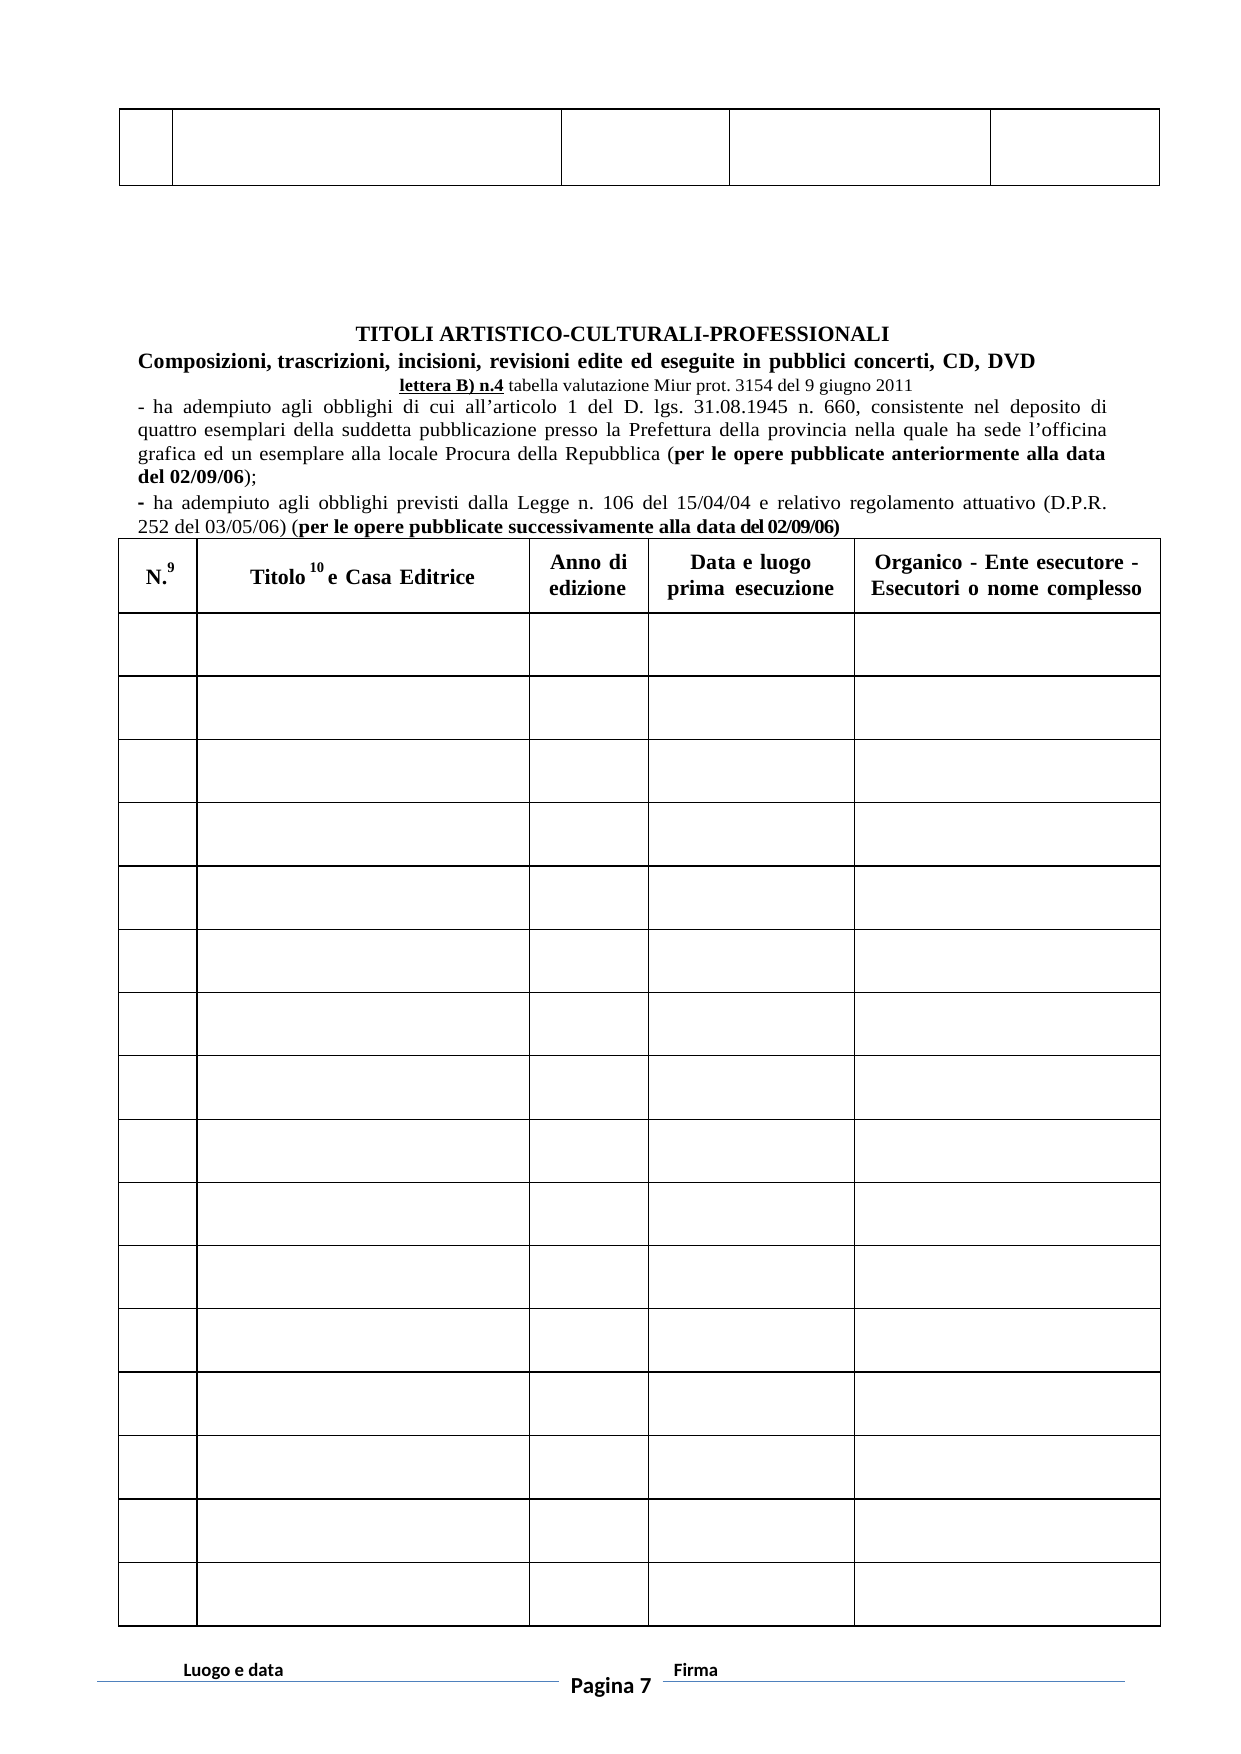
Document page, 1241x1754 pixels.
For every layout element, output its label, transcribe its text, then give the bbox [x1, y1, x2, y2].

table_cell [855, 1436, 1160, 1498]
table_cell [649, 1056, 854, 1118]
table_cell [119, 803, 196, 865]
table_cell [649, 1246, 854, 1308]
table_cell [530, 1056, 648, 1118]
table_cell [649, 993, 854, 1055]
table_cell [855, 740, 1160, 802]
table_cell [991, 110, 1159, 185]
table_cell [649, 1563, 854, 1625]
table_cell [530, 803, 648, 865]
table_cell [649, 1436, 854, 1498]
table_cell [562, 110, 729, 185]
table_cell [119, 614, 196, 675]
table_cell [119, 1563, 196, 1625]
table_cell [119, 867, 196, 928]
table_cell [198, 1056, 529, 1118]
table_cell [730, 110, 990, 185]
table_cell [198, 1120, 529, 1182]
table_cell [530, 993, 648, 1055]
table_cell [855, 867, 1160, 928]
table_cell [119, 1436, 196, 1498]
table_cell [119, 1309, 196, 1371]
table_cell [855, 1246, 1160, 1308]
table_cell [530, 1246, 648, 1308]
table_cell [649, 867, 854, 928]
table_cell [649, 1309, 854, 1371]
table_cell [198, 677, 529, 739]
table_cell [855, 1563, 1160, 1625]
table_cell [120, 110, 172, 185]
text TITOLI ARTISTICO-CULTURALI-PROFESSIONALI [344, 321, 901, 346]
table_cell [649, 677, 854, 739]
table_cell [198, 993, 529, 1055]
table_cell [198, 1309, 529, 1371]
table_cell [198, 1563, 529, 1625]
table_cell [198, 930, 529, 992]
table_cell [855, 930, 1160, 992]
table_cell [649, 803, 854, 865]
table_cell [198, 803, 529, 865]
table_cell [855, 1500, 1160, 1562]
table_cell [530, 867, 648, 928]
table_header Titolo 10 e Casa Editrice [198, 539, 529, 612]
table_cell [855, 1056, 1160, 1118]
table_cell [530, 1120, 648, 1182]
table_cell [855, 803, 1160, 865]
table_cell [198, 1183, 529, 1244]
table_cell [198, 867, 529, 928]
table_cell [530, 1500, 648, 1562]
table_cell [530, 1183, 648, 1244]
table_cell [119, 677, 196, 739]
table_header Data e luogo prima esecuzione [649, 539, 854, 612]
text - ha adempiuto agli obblighi previsti dalla Legge n. 106 del 15/04/04 e relativo regolamento attuativo (D.P.R. 252 del 03/05/06) (per le opere pubblicate successivamente alla data del 02/09/06) [138, 488, 1107, 538]
text - ha adempiuto agli obblighi di cui all’articolo 1 del D. lgs. 31.08.1945 n. 660, consistente nel deposito di quattro esemplari della suddetta pubblicazione presso la Prefettura della provincia nella quale ha sede l’officina grafica ed un esemplare alla locale Procura della Repubblica (per le opere pubblicate anteriormente alla data del 02/09/06); [138, 395, 1107, 488]
text Composizioni, trascrizioni, incisioni, revisioni edite ed eseguite in pubblici concerti, CD, DVD [138, 348, 1136, 373]
table_cell [530, 1373, 648, 1435]
table_cell [530, 1563, 648, 1625]
table_cell [198, 1436, 529, 1498]
table_cell [198, 1246, 529, 1308]
table_cell [855, 1309, 1160, 1371]
table_cell [198, 614, 529, 675]
table_header N.9 [119, 539, 196, 612]
table_cell [530, 1436, 648, 1498]
text lettera B) n.4 tabella valutazione Miur prot. 3154 del 9 giugno 2011 [178, 375, 1134, 395]
table_cell [649, 740, 854, 802]
table_cell [855, 1183, 1160, 1244]
table_cell [530, 1309, 648, 1371]
table_cell [649, 1373, 854, 1435]
table_cell [173, 110, 561, 185]
table_cell [855, 1120, 1160, 1182]
table_cell [119, 1183, 196, 1244]
table_cell [119, 993, 196, 1055]
table_cell [119, 1373, 196, 1435]
table_cell [649, 1500, 854, 1562]
table_cell [119, 1246, 196, 1308]
table_cell [198, 1373, 529, 1435]
table_header Anno di edizione [530, 539, 648, 612]
table_cell [855, 677, 1160, 739]
table_cell [530, 930, 648, 992]
table_cell [119, 1120, 196, 1182]
table_cell [649, 1120, 854, 1182]
table_cell [119, 740, 196, 802]
table_cell [649, 930, 854, 992]
table_cell [649, 614, 854, 675]
table_cell [530, 677, 648, 739]
table_cell [119, 1500, 196, 1562]
table_cell [119, 930, 196, 992]
table_cell [855, 614, 1160, 675]
table_cell [530, 740, 648, 802]
table_cell [198, 1500, 529, 1562]
table_cell [855, 993, 1160, 1055]
table_header Organico - Ente esecutore - Esecutori o nome complesso [855, 539, 1160, 612]
table_cell [649, 1183, 854, 1244]
table_cell [530, 614, 648, 675]
table_cell [198, 740, 529, 802]
table_cell [855, 1373, 1160, 1435]
table_cell [119, 1056, 196, 1118]
